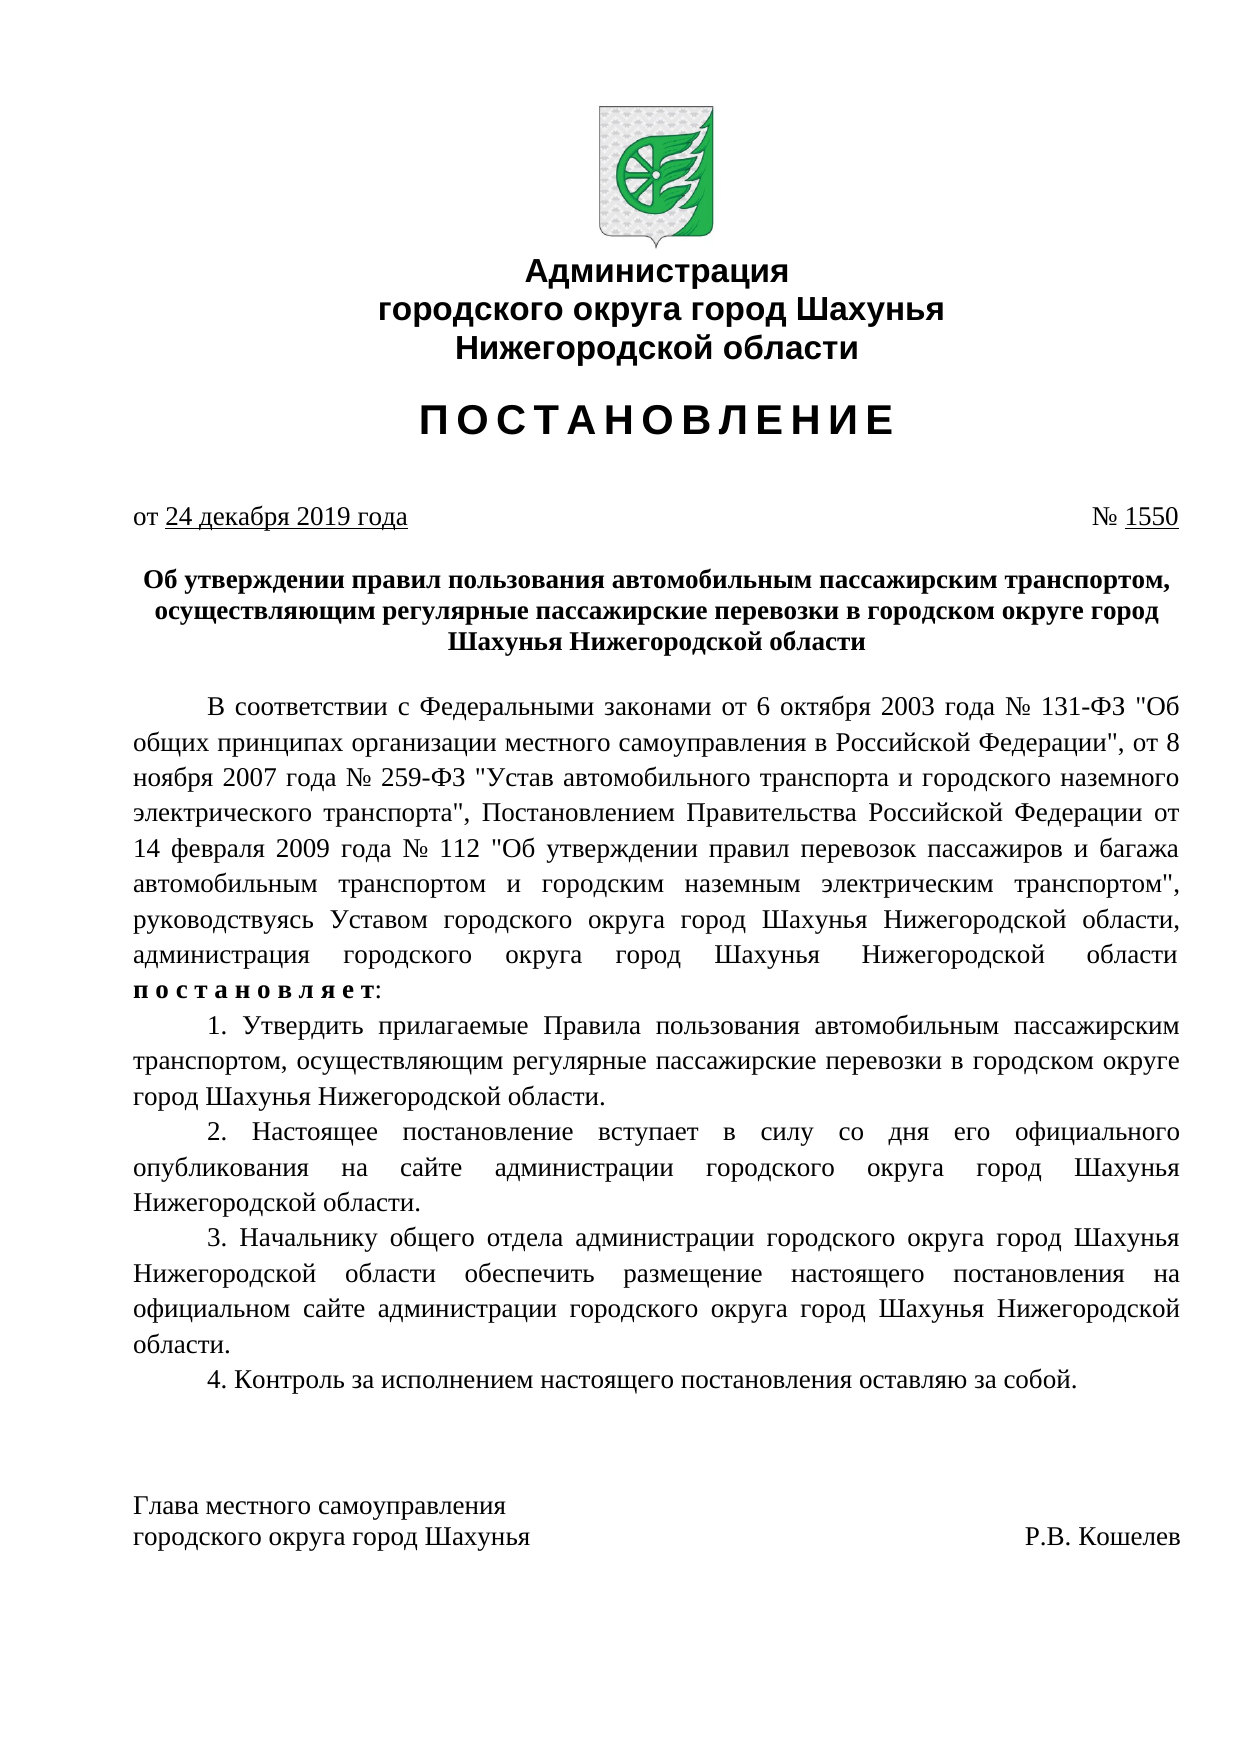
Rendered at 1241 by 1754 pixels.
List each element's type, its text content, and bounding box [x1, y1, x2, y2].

text 1. Утвердить прилагаемые Правила пользования автомобильным пассажирским транспортом, осуществляющим регулярные пассажирские перевозки в городском округе город Шахунья Нижегородской области. [133, 1006, 1181, 1112]
picture [593, 103, 721, 251]
text 2. Настоящее постановление вступает в силу со дня его официального опубликования на сайте администрации городского округа город Шахунья Нижегородской области. [133, 1112, 1181, 1218]
text от 24 декабря 2019 года № 1550 [133, 500, 1181, 532]
text городского округа город Шахунья Р.В. Кошелев [133, 1520, 1181, 1551]
text 3. Начальнику общего отдела администрации городского округа город Шахунья Нижегородской области обеспечить размещение настоящего постановления на официальном сайте администрации городского округа город Шахунья Нижегородской области. [133, 1218, 1181, 1360]
text В соответствии с Федеральными законами от 6 октября 2003 года № 131-ФЗ "Об общих принципах организации местного самоуправления в Российской Федерации", от 8 ноября 2007 года № 259-ФЗ "Устав автомобильного транспорта и городского наземного электрического транспорта", Постановлением Правительства Российской Федерации от 14 февраля 2009 года № 112 "Об утверждении правил перевозок пассажиров и багажа автомобильным транспортом и городским наземным электрическим транспортом", руководствуясь Уставом городского округа город Шахунья Нижегородской области, администрация городского округа город Шахунья Нижегородской области п о с т а н о в л я е т: [133, 687, 1181, 1006]
text 4. Контроль за исполнением настоящего постановления оставляю за собой. [133, 1360, 1181, 1396]
table_header Администрация городского округа город Шахунья Нижегородской области П О С Т А Н О В Л Е Н И Е [116, 104, 1198, 443]
text Об утверждении правил пользования автомобильным пассажирским транспортом, осуществляющим регулярные пассажирские перевозки в городском округе город Шахунья Нижегородской области [133, 563, 1181, 656]
text Глава местного самоуправления [133, 1489, 1181, 1520]
